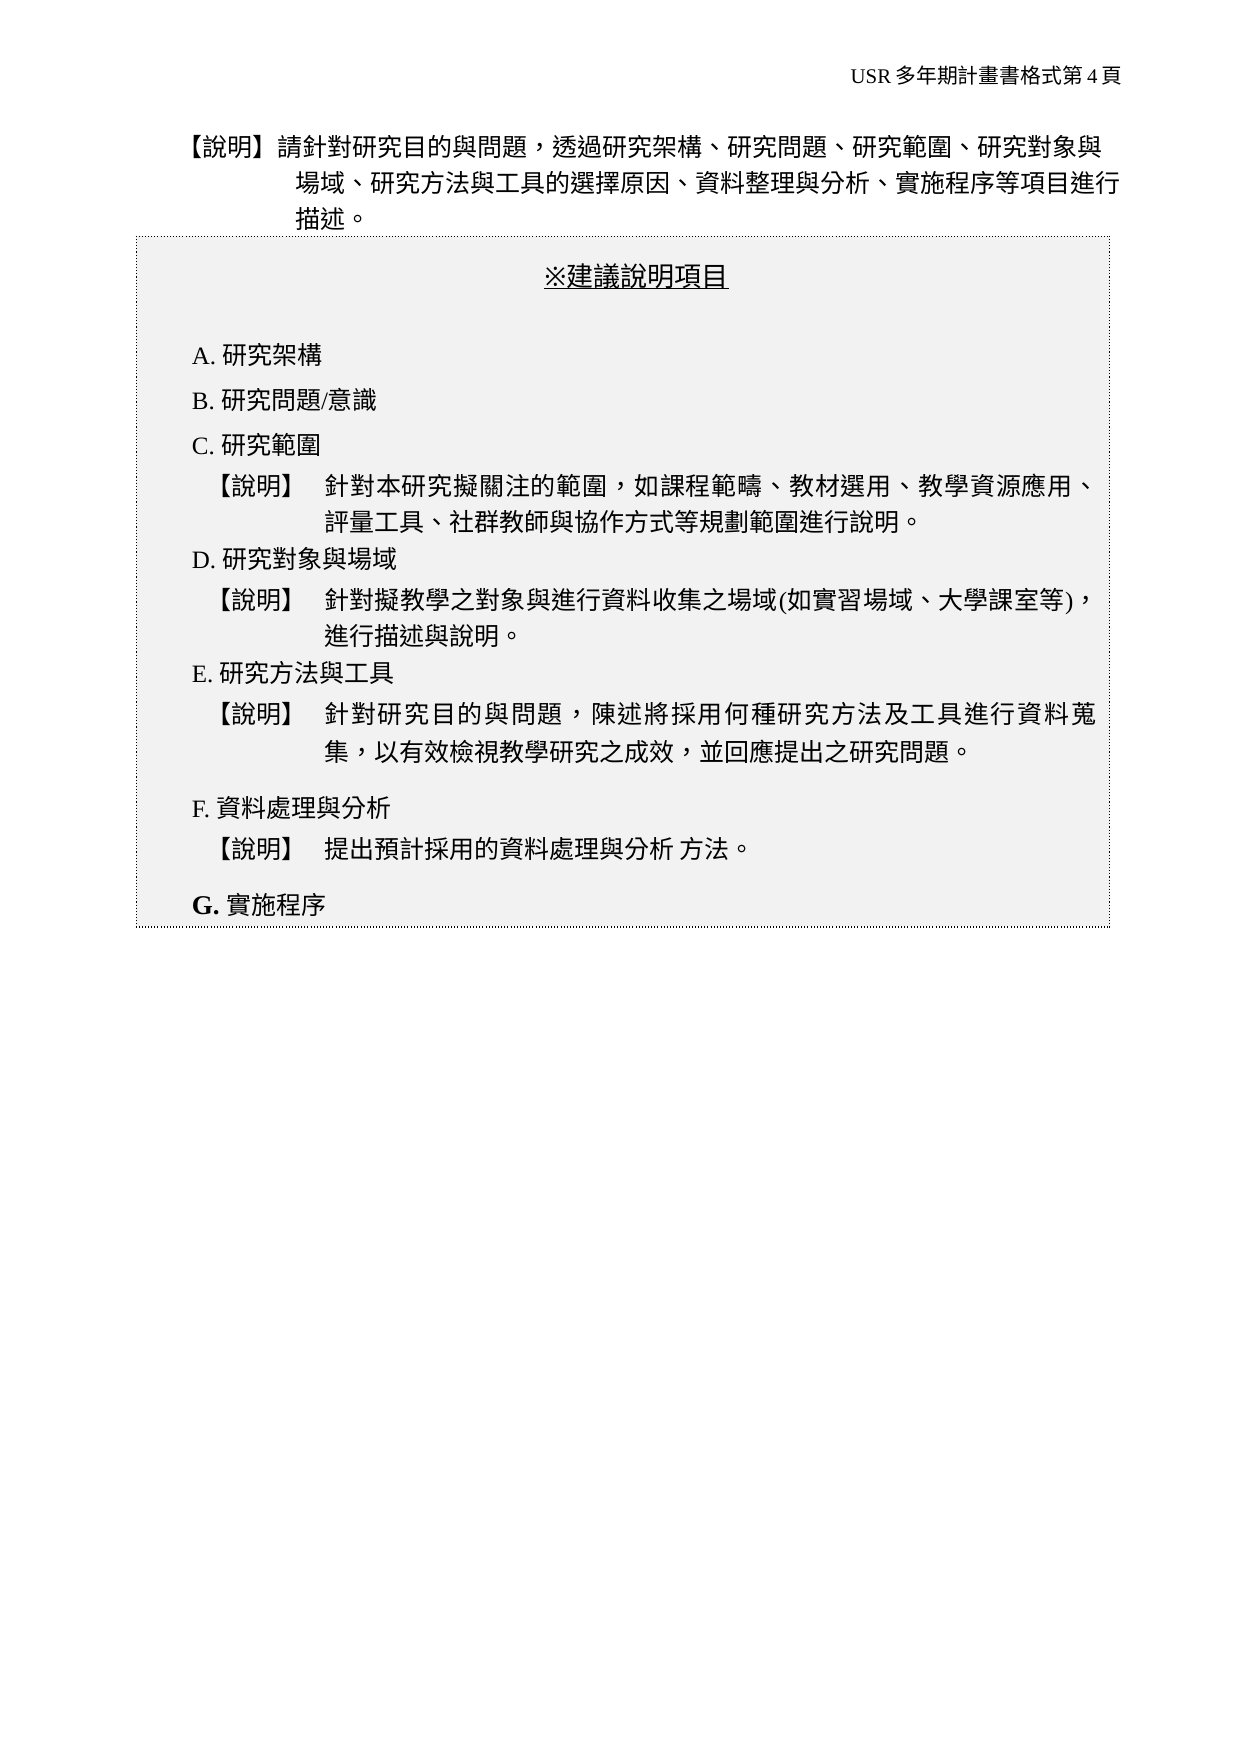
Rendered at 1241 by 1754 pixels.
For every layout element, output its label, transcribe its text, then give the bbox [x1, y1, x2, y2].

list 【說明】請針對研究目的與問題，透過研究架構、研究問題、研究範圍、研究對象與場域、研究方法與工具的選擇原因、資料整理與分析、實施程序等項目進行描述。 [177, 127, 1122, 236]
table_header ※建議說明項目 研究架構 研究問題/意識 研究範圍 【說明】 針對本研究擬關注的範圍，如課程範疇、教材選用、教學資源應用、評量工具、社群教師與協作方式等規劃範圍進行說明。 研究對象與場域 【說明】 針對擬教學之對象與進行資料收集之場域(如實習場域、大學課室等)，進行描述與說明。 研究方法與工具 【說明】 針對研究目的與問題，陳述將採用何種研究方法及工具進行資料蒐集，以有效檢視教學研究之成效，並回應提出之研究問題。 資料處理與分析 【說明】 提出預計採用的資料處理與分析 方法。 實施程序 [136, 236, 1110, 926]
